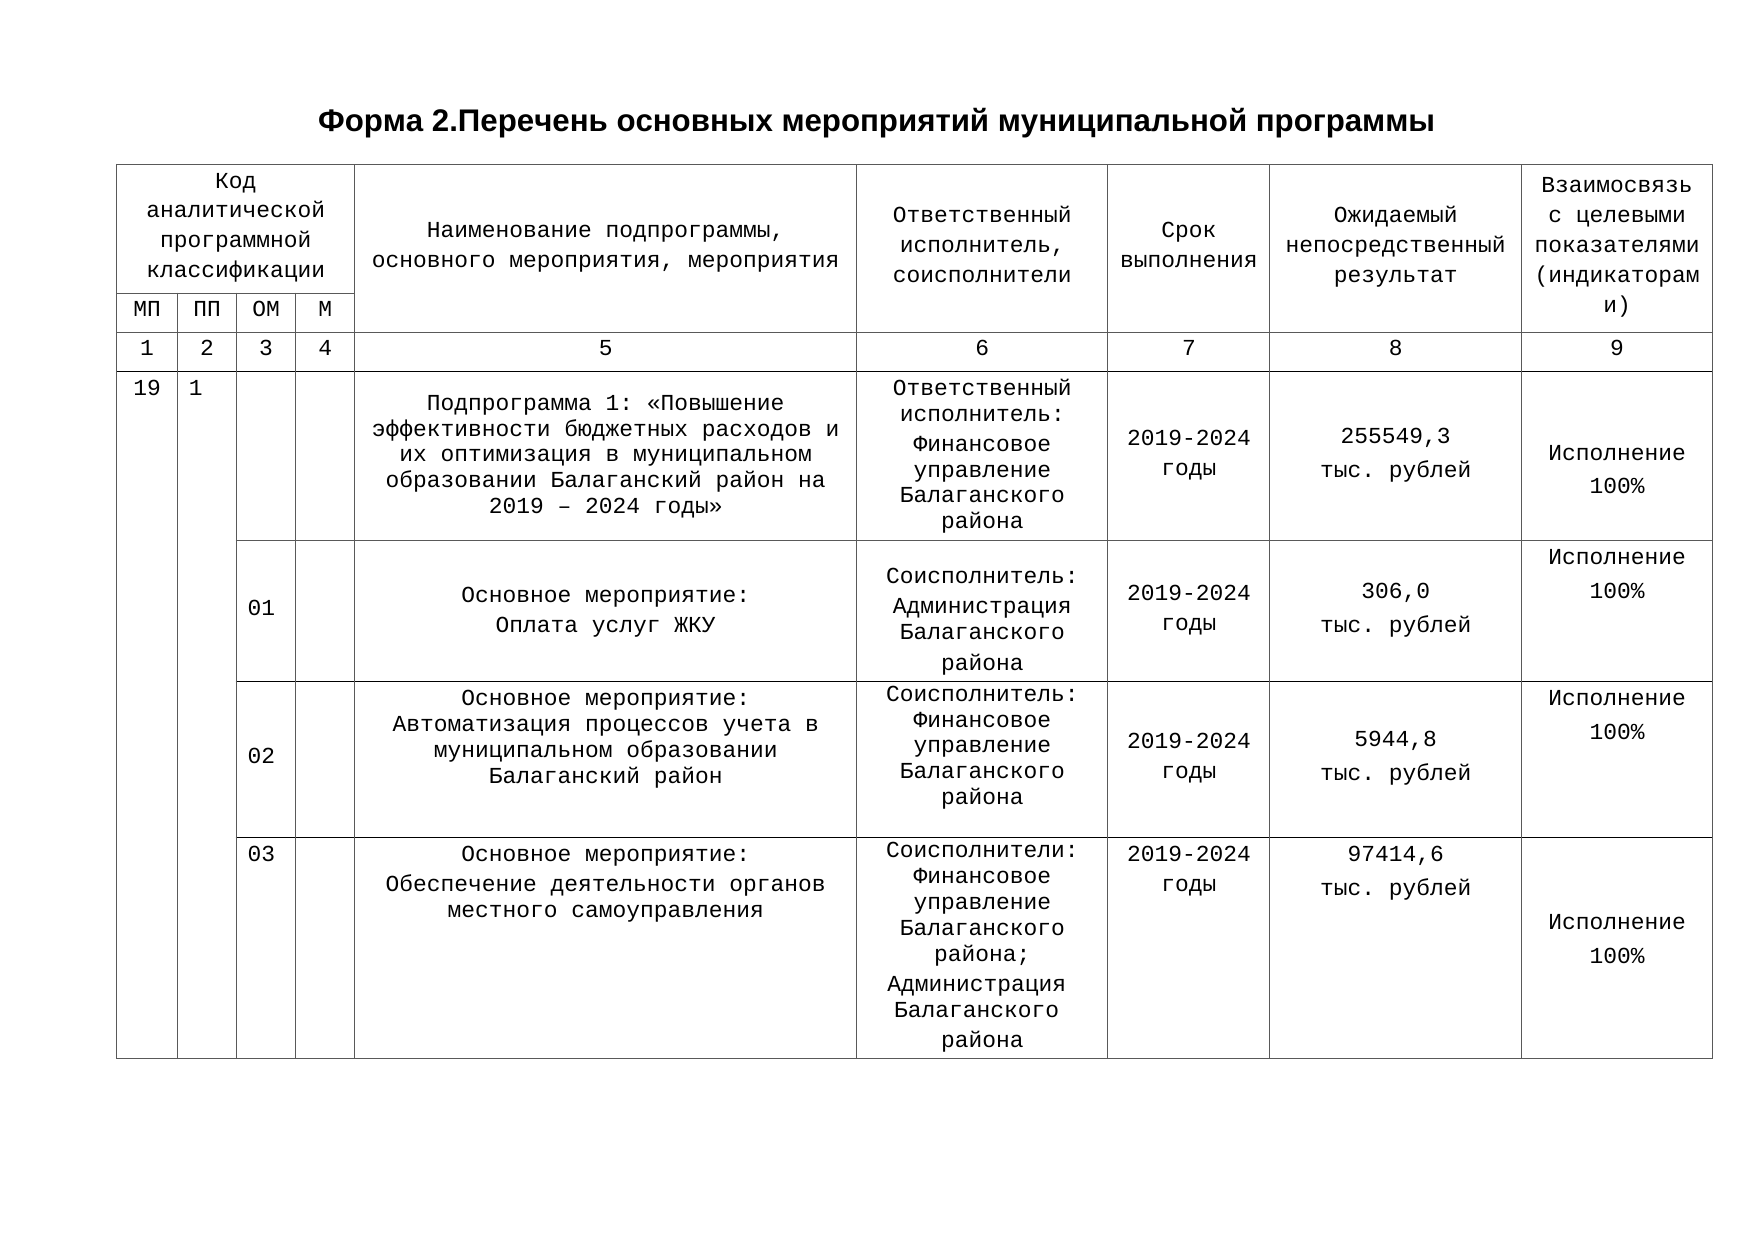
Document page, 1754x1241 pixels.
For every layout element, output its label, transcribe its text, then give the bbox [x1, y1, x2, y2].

table_cell 2019-2024 годы [1108, 372, 1269, 540]
table_cell 2 [178, 333, 236, 371]
table_header Код аналитической программной классификации [117, 165, 354, 292]
table_cell Исполнение 100% [1522, 838, 1712, 1058]
table_cell ОМ [237, 294, 295, 332]
table_cell 19 [117, 372, 177, 1058]
table_cell М [296, 294, 354, 332]
table_cell ПП [178, 294, 236, 332]
table_cell 1 [117, 333, 177, 371]
table_cell 255549,3 тыс. рублей [1270, 372, 1521, 540]
table_cell Основное мероприятие: Оплата услуг ЖКУ [355, 541, 856, 681]
table_cell Исполнение 100% [1522, 682, 1712, 837]
table_cell 1 [178, 372, 236, 1058]
table_cell [237, 372, 295, 540]
table_cell 97414,6 тыс. рублей [1270, 838, 1521, 1058]
table_cell 2019-2024 годы [1108, 838, 1269, 1058]
table_cell Соисполнитель: Финансовое управление Балаганского района [857, 682, 1107, 837]
table_cell 3 [237, 333, 295, 371]
table_header Ожидаемый непосредственный результат [1270, 165, 1521, 332]
table_cell 2019-2024 годы [1108, 541, 1269, 681]
table_cell Исполнение 100% [1522, 541, 1712, 681]
table_cell [296, 838, 354, 1058]
table_cell [296, 541, 354, 681]
table_cell 03 [237, 838, 295, 1058]
table_cell 6 [857, 333, 1107, 371]
table_cell [296, 372, 354, 540]
table_cell 306,0 тыс. рублей [1270, 541, 1521, 681]
table_cell Основное мероприятие: Обеспечение деятельности органов местного самоуправления [355, 838, 856, 1058]
table_header Срок выполнения [1108, 165, 1269, 332]
table_cell Основное мероприятие: Автоматизация процессов учета в муниципальном образовании Балаганский район [355, 682, 856, 837]
table_cell 7 [1108, 333, 1269, 371]
table_cell Подпрограмма 1: «Повышение эффективности бюджетных расходов и их оптимизация в муниципальном образовании Балаганский район на 2019 – 2024 годы» [355, 372, 856, 540]
table_header Ответственный исполнитель, соисполнители [857, 165, 1107, 332]
table_cell Соисполнители: Финансовое управление Балаганского района; Администрация Балаганского района [857, 838, 1107, 1058]
table_cell Соисполнитель: Администрация Балаганского района [857, 541, 1107, 681]
table_header Взаимосвязь с целевыми показателями (индикаторами) [1522, 165, 1712, 332]
text Форма 2.Перечень основных мероприятий муниципальной программы [118, 102, 1636, 138]
table_cell 8 [1270, 333, 1521, 371]
table_cell 5944,8 тыс. рублей [1270, 682, 1521, 837]
table_cell [296, 682, 354, 837]
table_cell 01 [237, 541, 295, 681]
table_cell 9 [1522, 333, 1712, 371]
table_cell 4 [296, 333, 354, 371]
table_cell Ответственный исполнитель: Финансовое управление Балаганского района [857, 372, 1107, 540]
table_cell 02 [237, 682, 295, 837]
table_header Наименование подпрограммы, основного мероприятия, мероприятия [355, 165, 856, 332]
table_cell 5 [355, 333, 856, 371]
table_cell Исполнение 100% [1522, 372, 1712, 540]
table_cell 2019-2024 годы [1108, 682, 1269, 837]
table_cell МП [117, 294, 177, 332]
